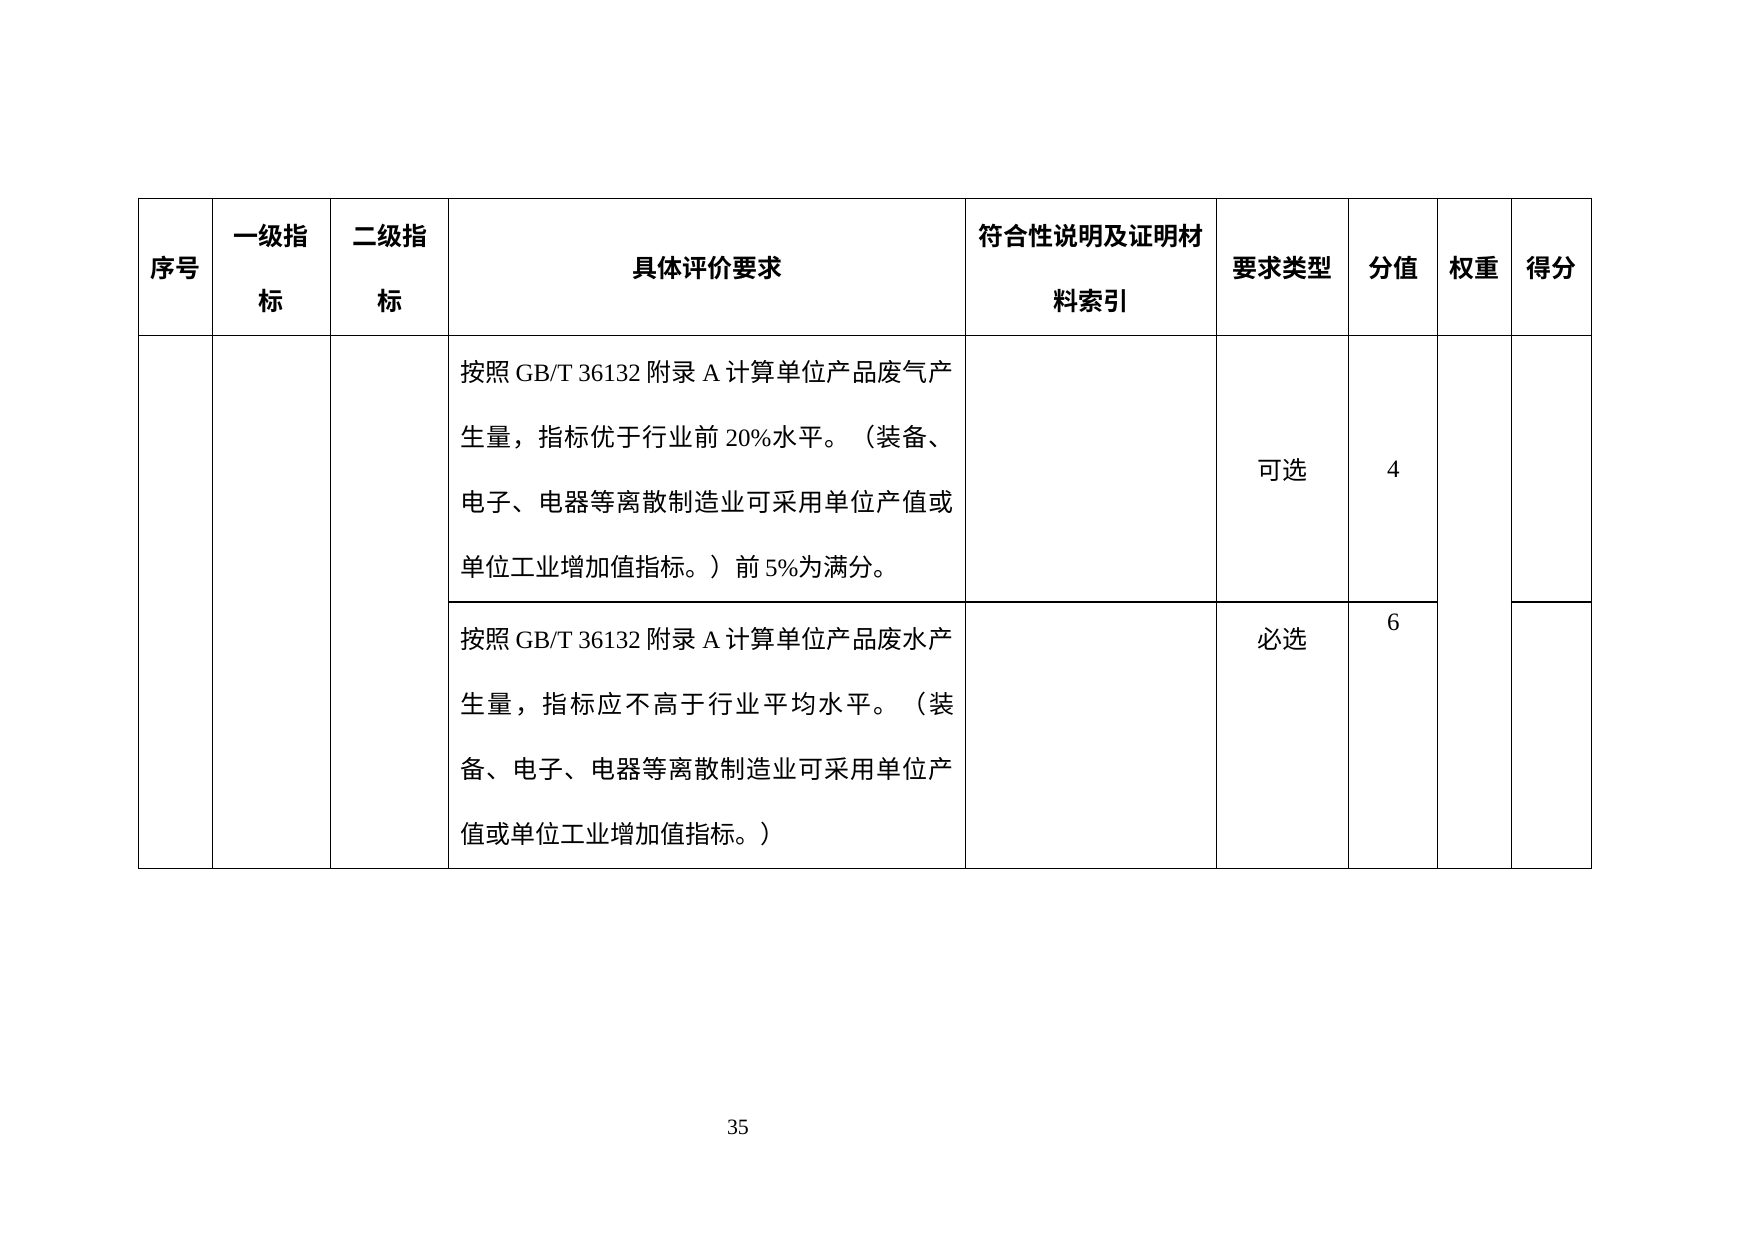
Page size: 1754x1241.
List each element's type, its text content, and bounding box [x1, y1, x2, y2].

table_header 二级指标 [331, 199, 448, 334]
table_header 序号 [139, 199, 212, 334]
table_cell 按照GB/T 36132附录A计算单位产品废水产生量，指标应不高于行业平均水平。（装备、电子、电器等离散制造业可采用单位产值或单位工业增加值指标。） [449, 603, 965, 868]
table_header 符合性说明及证明材料索引 [966, 199, 1216, 334]
table_cell 6 [1349, 603, 1437, 868]
table_cell 可选 [1217, 336, 1348, 601]
table_cell 4 [1349, 336, 1437, 601]
table_header 要求类型 [1217, 199, 1348, 334]
table_cell [966, 603, 1216, 868]
table_header 一级指标 [213, 199, 330, 334]
table_cell [1512, 603, 1591, 868]
table_cell 按照GB/T 36132附录A计算单位产品废气产生量，指标优于行业前20%水平。（装备、电子、电器等离散制造业可采用单位产值或单位工业增加值指标。）前5%为满分。 [449, 336, 965, 601]
table_cell 必选 [1217, 603, 1348, 868]
table_header 具体评价要求 [449, 199, 965, 334]
table_header 分值 [1349, 199, 1437, 334]
table_cell [1512, 336, 1591, 601]
table_header 得分 [1512, 199, 1591, 334]
table_cell [966, 336, 1216, 601]
table_header 权重 [1438, 199, 1511, 334]
